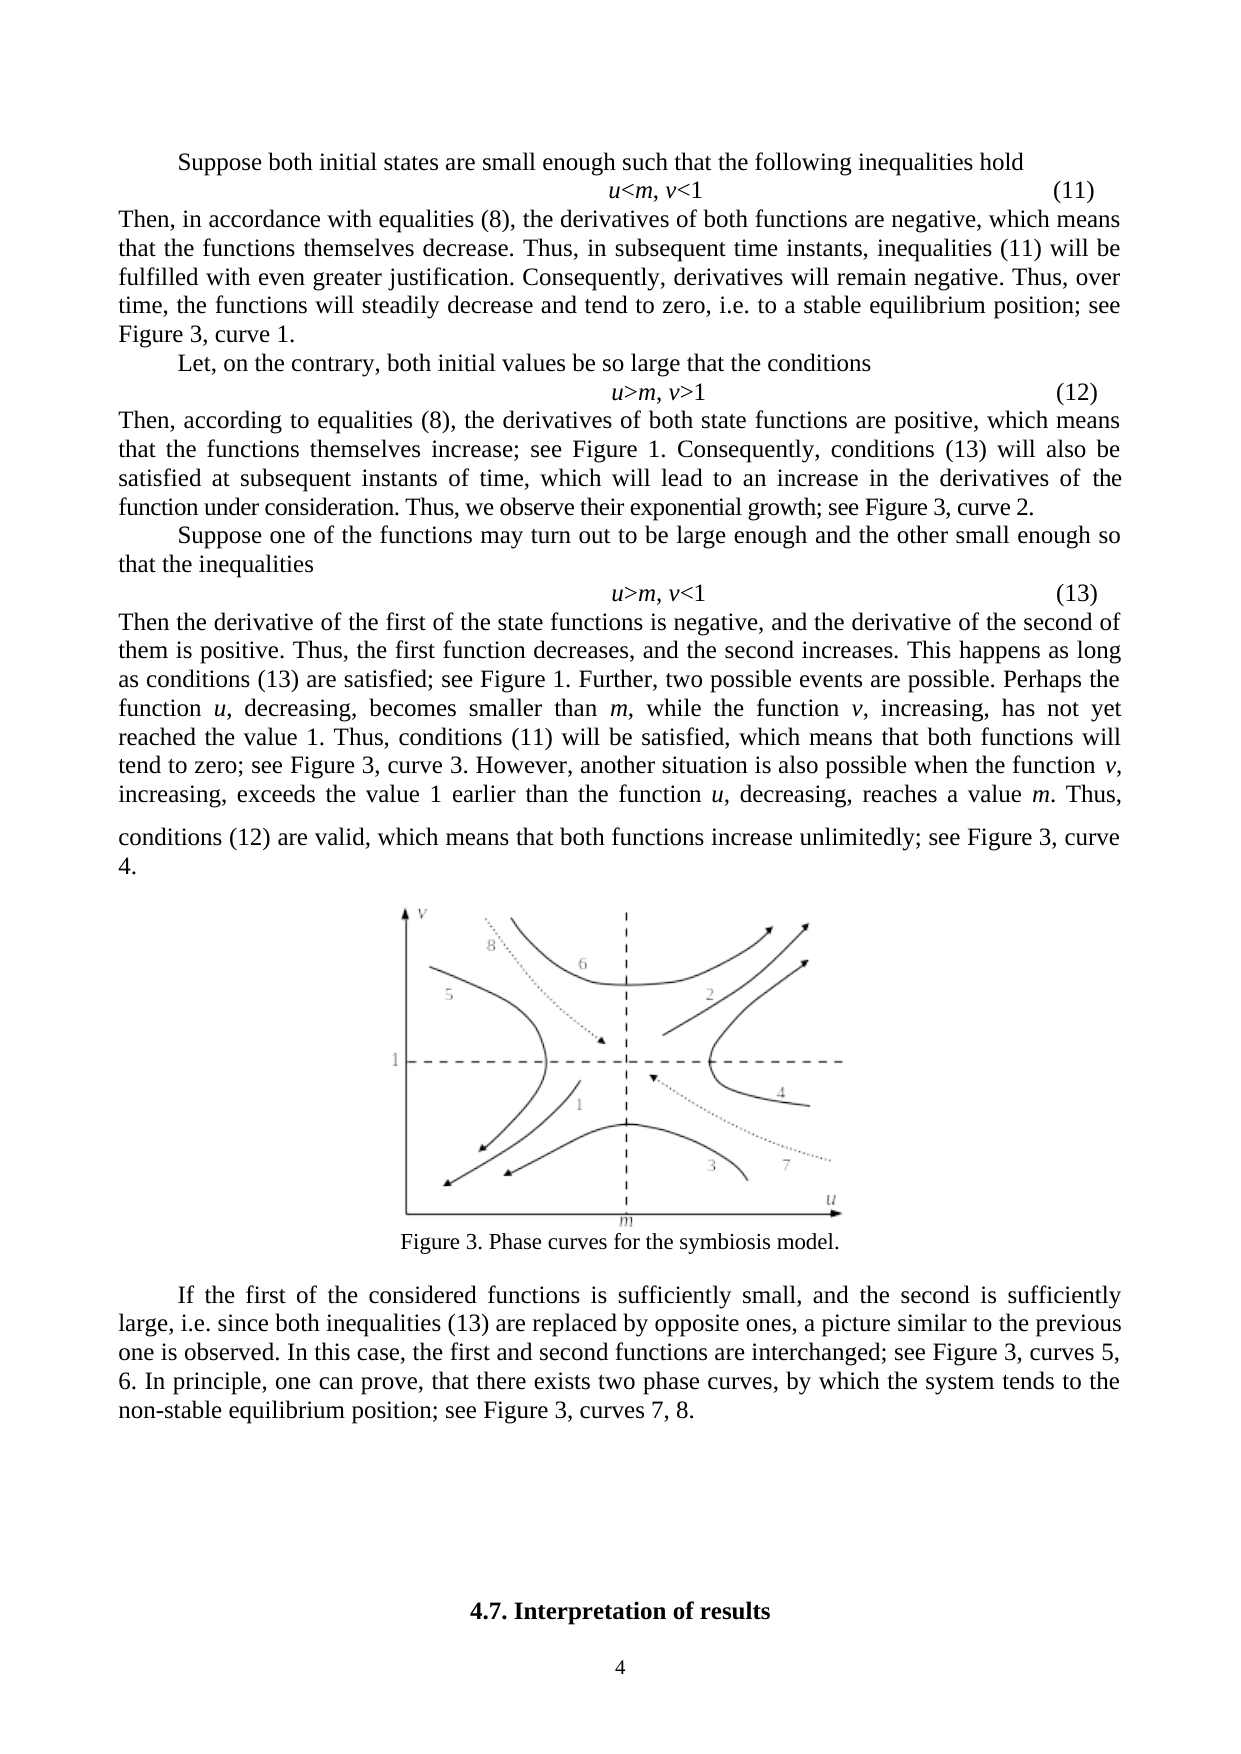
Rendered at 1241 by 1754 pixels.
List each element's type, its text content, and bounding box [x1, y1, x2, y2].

text If the first of the considered functions is sufficiently small, and the second is sufficiently large, i.e. since both inequalities (13) are replaced by opposite ones, a picture similar to the previous one is observed. In this case, the first and second functions are interchanged; see Figure 3, curves 5, 6. In principle, one can prove, that there exists two phase curves, by which the system tends to the non-stable equilibrium position; see Figure 3, curves 7, 8. [118, 1280, 1122, 1423]
text Then, in accordance with equalities (8), the derivatives of both functions are negative, which means that the functions themselves decrease. Thus, in subsequent time instants, inequalities (11) will be fulfilled with even greater justification. Consequently, derivatives will remain negative. Thus, over time, the functions will steadily decrease and tend to zero, i.e. to a stable equilibrium position; see Figure 3, curve 1. [118, 204, 1122, 348]
text Suppose one of the functions may turn out to be large enough and the other small enough so that the inequalities [118, 521, 1122, 578]
text Suppose both initial states are small enough such that the following inequalities hold [118, 147, 1122, 176]
text u>m, v<1 (13) [118, 578, 1122, 607]
text Then, according to equalities (8), the derivatives of both state functions are positive, which means that the functions themselves increase; see Figure 1. Consequently, conditions (13) will also be satisfied at subsequent instants of time, which will lead to an increase in the derivatives of the function under consideration. Thus, we observe their exponential growth; see Figure 3, curve 2. [118, 406, 1122, 521]
text Figure 3. Phase curves for the symbiosis model. [118, 1228, 1122, 1255]
text Then the derivative of the first of the state functions is negative, and the derivative of the second of them is positive. Thus, the first function decreases, and the second increases. This happens as long as conditions (13) are satisfied; see Figure 1. Further, two possible events are possible. Perhaps the function u, decreasing, becomes smaller than m, while the function v, increasing, has not yet reached the value 1. Thus, conditions (11) will be satisfied, which means that both functions will tend to zero; see Figure 3, curve 3. However, another situation is also possible when the function v, increasing, exceeds the value 1 earlier than the function u, decreasing, reaches a value m. Thus, conditions (12) are valid, which means that both functions increase unlimitedly; see Figure 3, curve 4. [118, 607, 1122, 880]
text u>m, v>1 (12) [118, 377, 1122, 406]
text 4.7. Interpretation of results [118, 1596, 1122, 1625]
text u<m, v<1 (11) [118, 176, 1122, 204]
text Let, on the contrary, both initial values be so large that the conditions [118, 348, 1122, 377]
